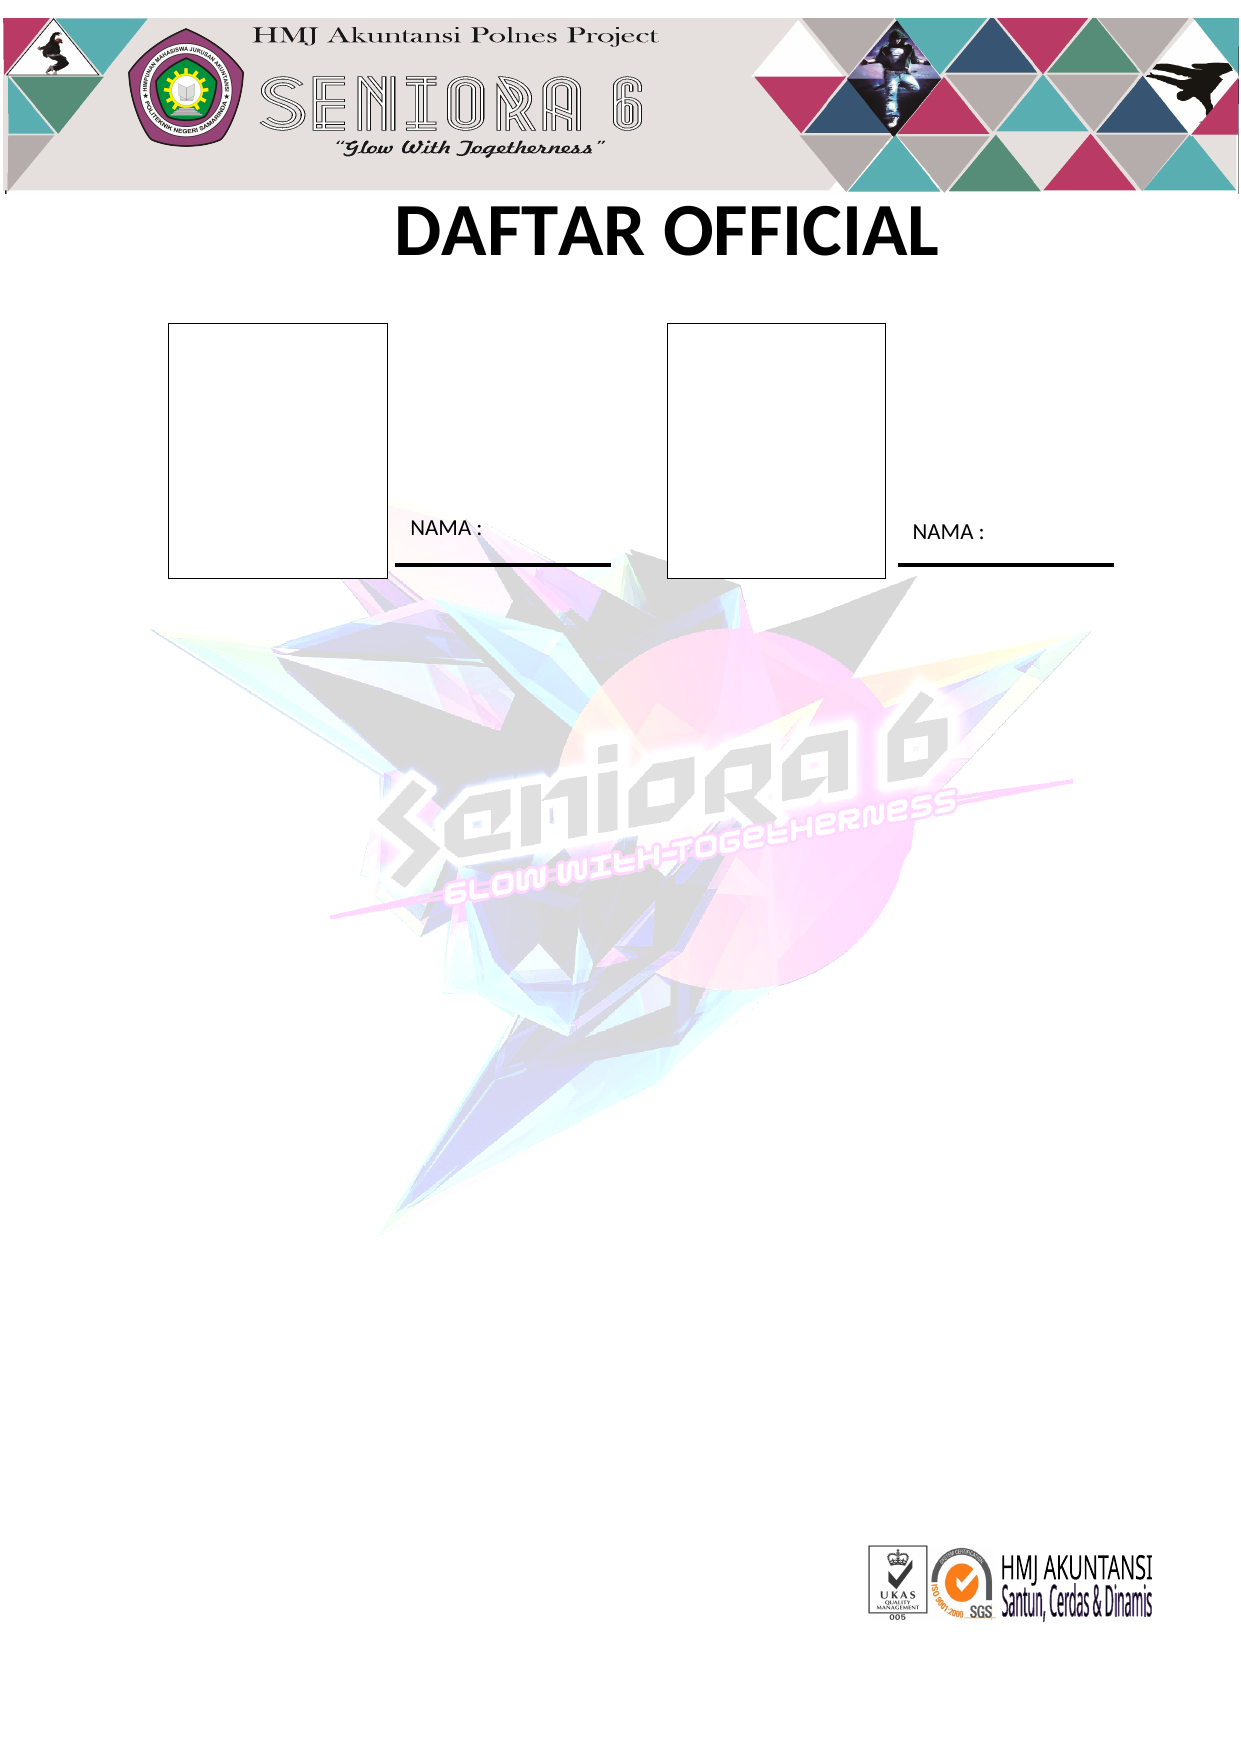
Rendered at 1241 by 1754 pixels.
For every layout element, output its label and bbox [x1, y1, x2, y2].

picture [3, 18, 1239, 194]
picture [867, 1545, 929, 1621]
picture [930, 1547, 996, 1621]
